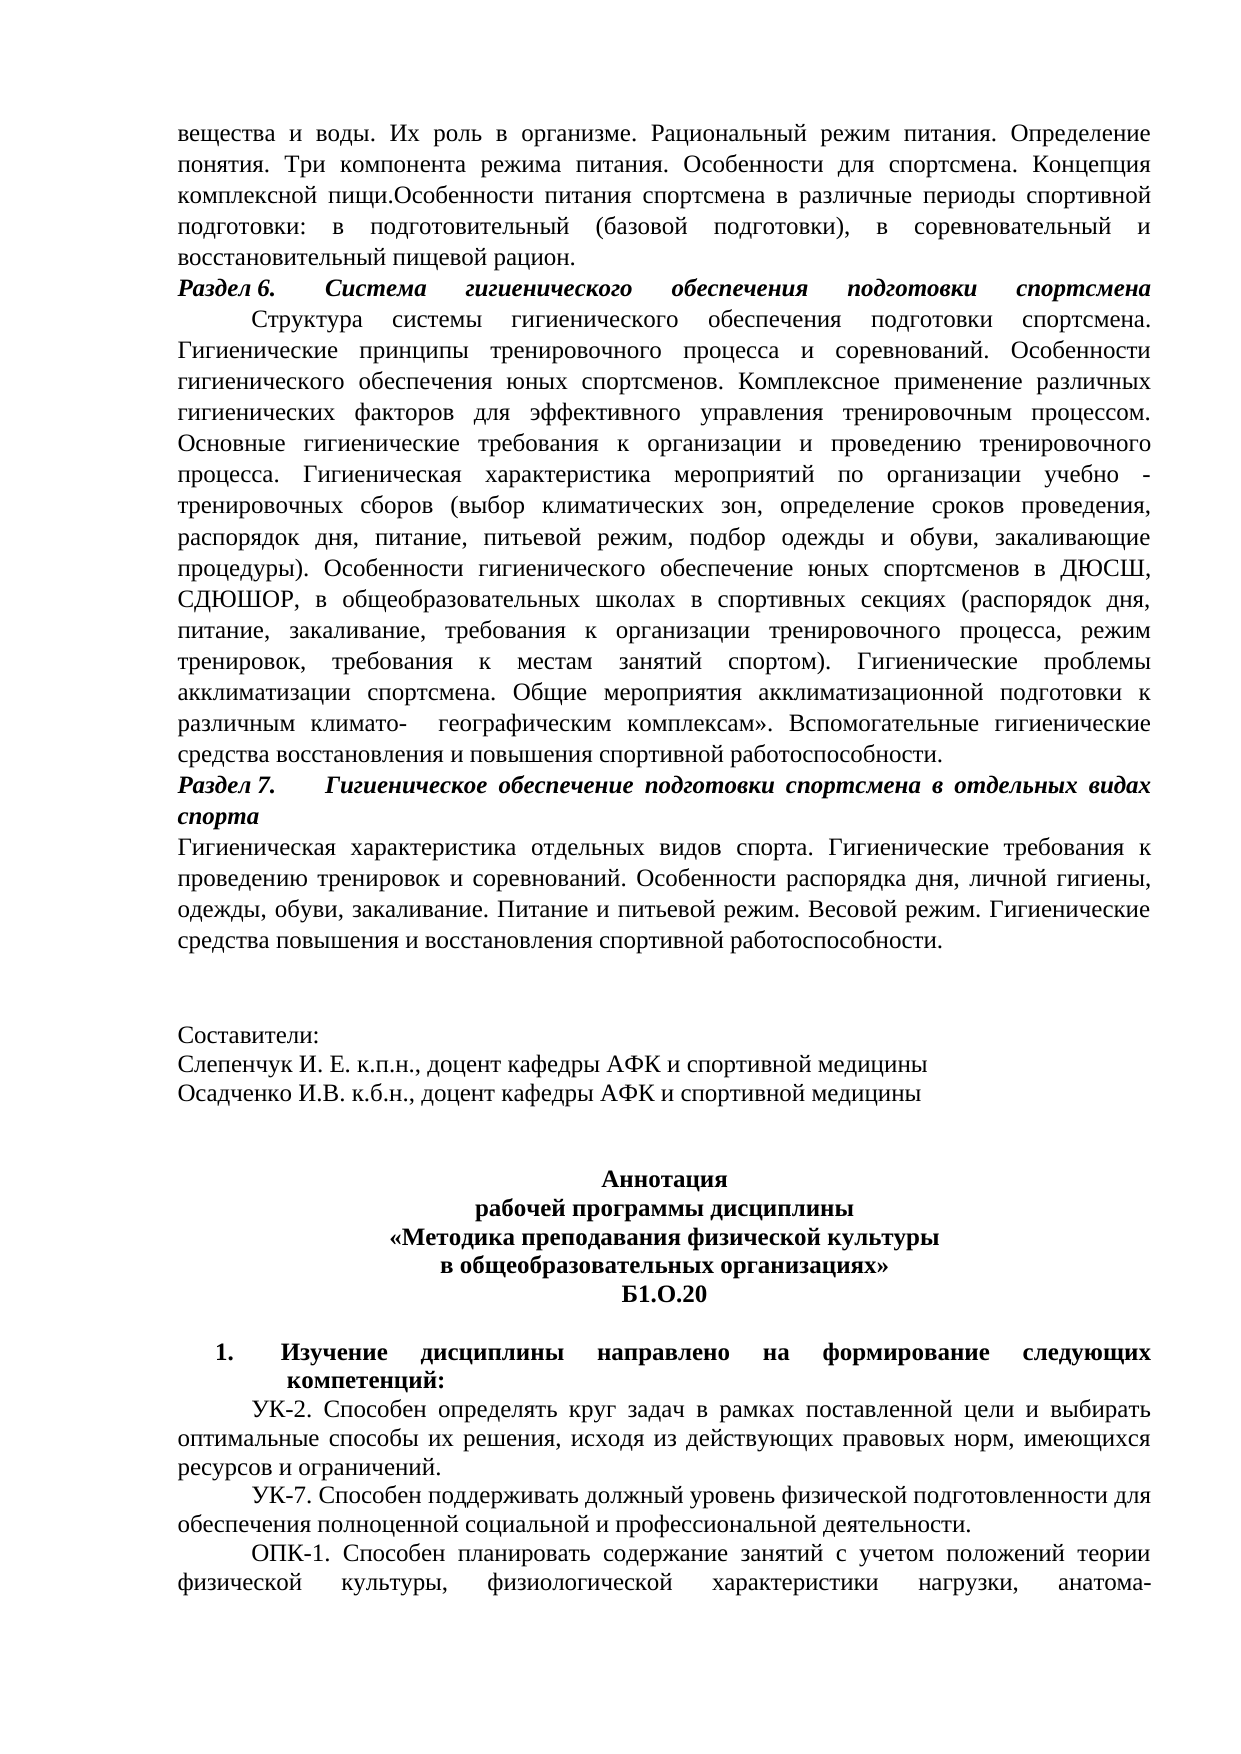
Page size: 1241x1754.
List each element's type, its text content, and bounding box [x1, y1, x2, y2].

text Аннотация [177, 1164, 1152, 1193]
text рабочей программы дисциплины [177, 1193, 1152, 1222]
text Гигиеническая характеристика отдельных видов спорта. Гигиенические требования к проведению тренировок и соревнований. Особенности распорядка дня, личной гигиены, одежды, обуви, закаливание. Питание и питьевой режим. Весовой режим. Гигиенические средства повышения и восстановления спортивной работоспособности. [177, 832, 1152, 954]
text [177, 118, 1152, 271]
text УК-7. Способен поддерживать должный уровень физической подготовленности для обеспечения полноценной социальной и профессиональной деятельности. [177, 1481, 1152, 1538]
list Изучение дисциплины направлено на формирование следующих компетенций: [215, 1337, 1152, 1394]
text Раздел 6. Система гигиенического обеспечения подготовки спортсмена Структура системы гигиенического обеспечения подготовки спортсмена. Гигиенические принципы тренировочного процесса и соревнований. Особенности гигиенического обеспечения юных спортсменов. Комплексное применение различных гигиенических факторов для эффективного управления тренировочным процессом. Основные гигиенические требования к организации и проведению тренировочного процесса. Гигиеническая характеристика мероприятий по организации учебно - тренировочных сборов (выбор климатических зон, определение сроков проведения, распорядок дня, питание, питьевой режим, подбор одежды и обуви, закаливающие процедуры). Особенности гигиенического обеспечение юных спортсменов в ДЮСШ, СДЮШОР, в общеобразовательных школах в спортивных секциях (распорядок дня, питание, закаливание, требования к организации тренировочного процесса, режим тренировок, требования к местам занятий спортом). Гигиенические проблемы акклиматизации спортсмена. Общие мероприятия акклиматизационной подготовки к различным климато- географическим комплексам». Вспомогательные гигиенические средства восстановления и повышения спортивной работоспособности. [177, 273, 1152, 768]
list УК-2. Способен определять круг задач в рамках поставленной цели и выбирать оптимальные способы их решения, исходя из действующих правовых норм, имеющихся ресурсов и ограничений. [177, 1394, 1152, 1481]
text в общеобразовательных организациях» [177, 1251, 1152, 1279]
text «Методика преподавания физической культуры [177, 1222, 1152, 1251]
text Б1.О.20 [177, 1279, 1152, 1308]
text Осадченко И.В. к.б.н., доцент кафедры АФК и спортивной медицины [177, 1078, 1152, 1107]
text Составители: [177, 1021, 1152, 1049]
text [177, 1538, 1152, 1596]
text Слепенчук И. Е. к.п.н., доцент кафедры АФК и спортивной медицины [177, 1049, 1152, 1078]
text Раздел 7. Гигиеническое обеспечение подготовки спортсмена в отдельных видах спорта [177, 770, 1152, 830]
